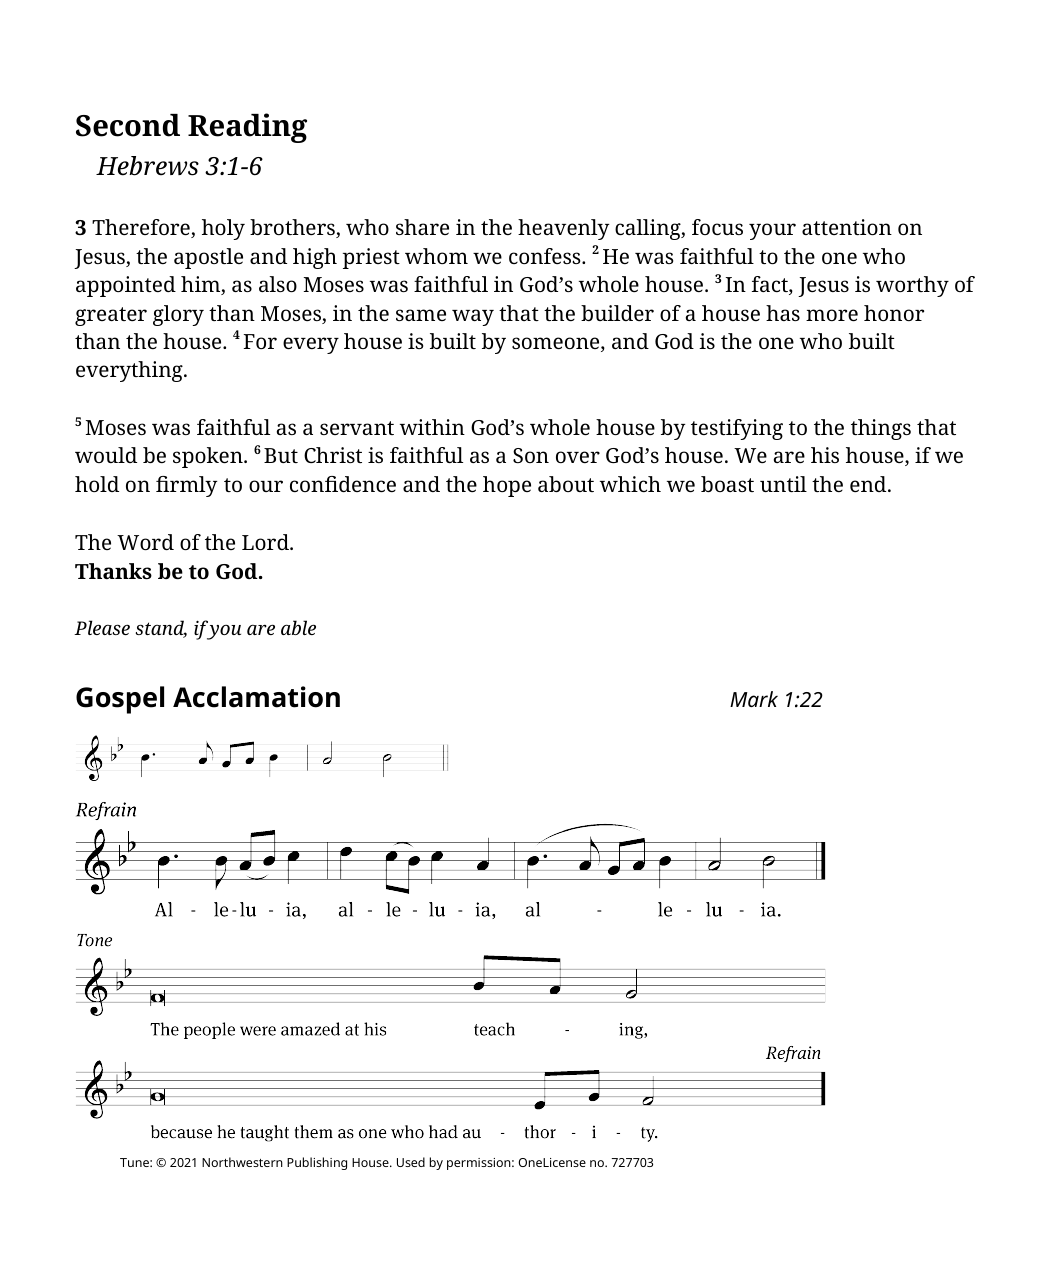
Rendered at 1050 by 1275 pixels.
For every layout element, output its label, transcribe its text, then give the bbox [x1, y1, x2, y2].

picture [75, 735, 826, 1142]
text Tune: © 2021 Northwestern Publishing House. Used by permission: OneLicense no. 727703 [120, 1154, 975, 1172]
text 5 Moses was faithful as a servant within God’s whole house by testifying to the things that would be spoken. 6 But Christ is faithful as a Son over God’s house. We are his house, if we hold on firmly to our confidence and the hope about which we boast until the end. [75, 413, 975, 498]
text The Word of the Lord. [75, 528, 975, 557]
text 3 Therefore, holy brothers, who share in the heavenly calling, focus your attention on Jesus, the apostle and high priest whom we confess. 2 He was faithful to the one who appointed him, as also Moses was faithful in God’s whole house. 3 In fact, Jesus is worthy of greater glory than Moses, in the same way that the builder of a house has more honor than the house. 4 For every house is built by someone, and God is the one who built everything. [75, 213, 975, 384]
text Second Reading Hebrews 3:1-6 [75, 105, 975, 184]
text Gospel Acclamation Mark 1:22 [75, 678, 975, 715]
text Thanks be to God. [75, 557, 975, 586]
text Please stand, if you are able [75, 615, 975, 641]
